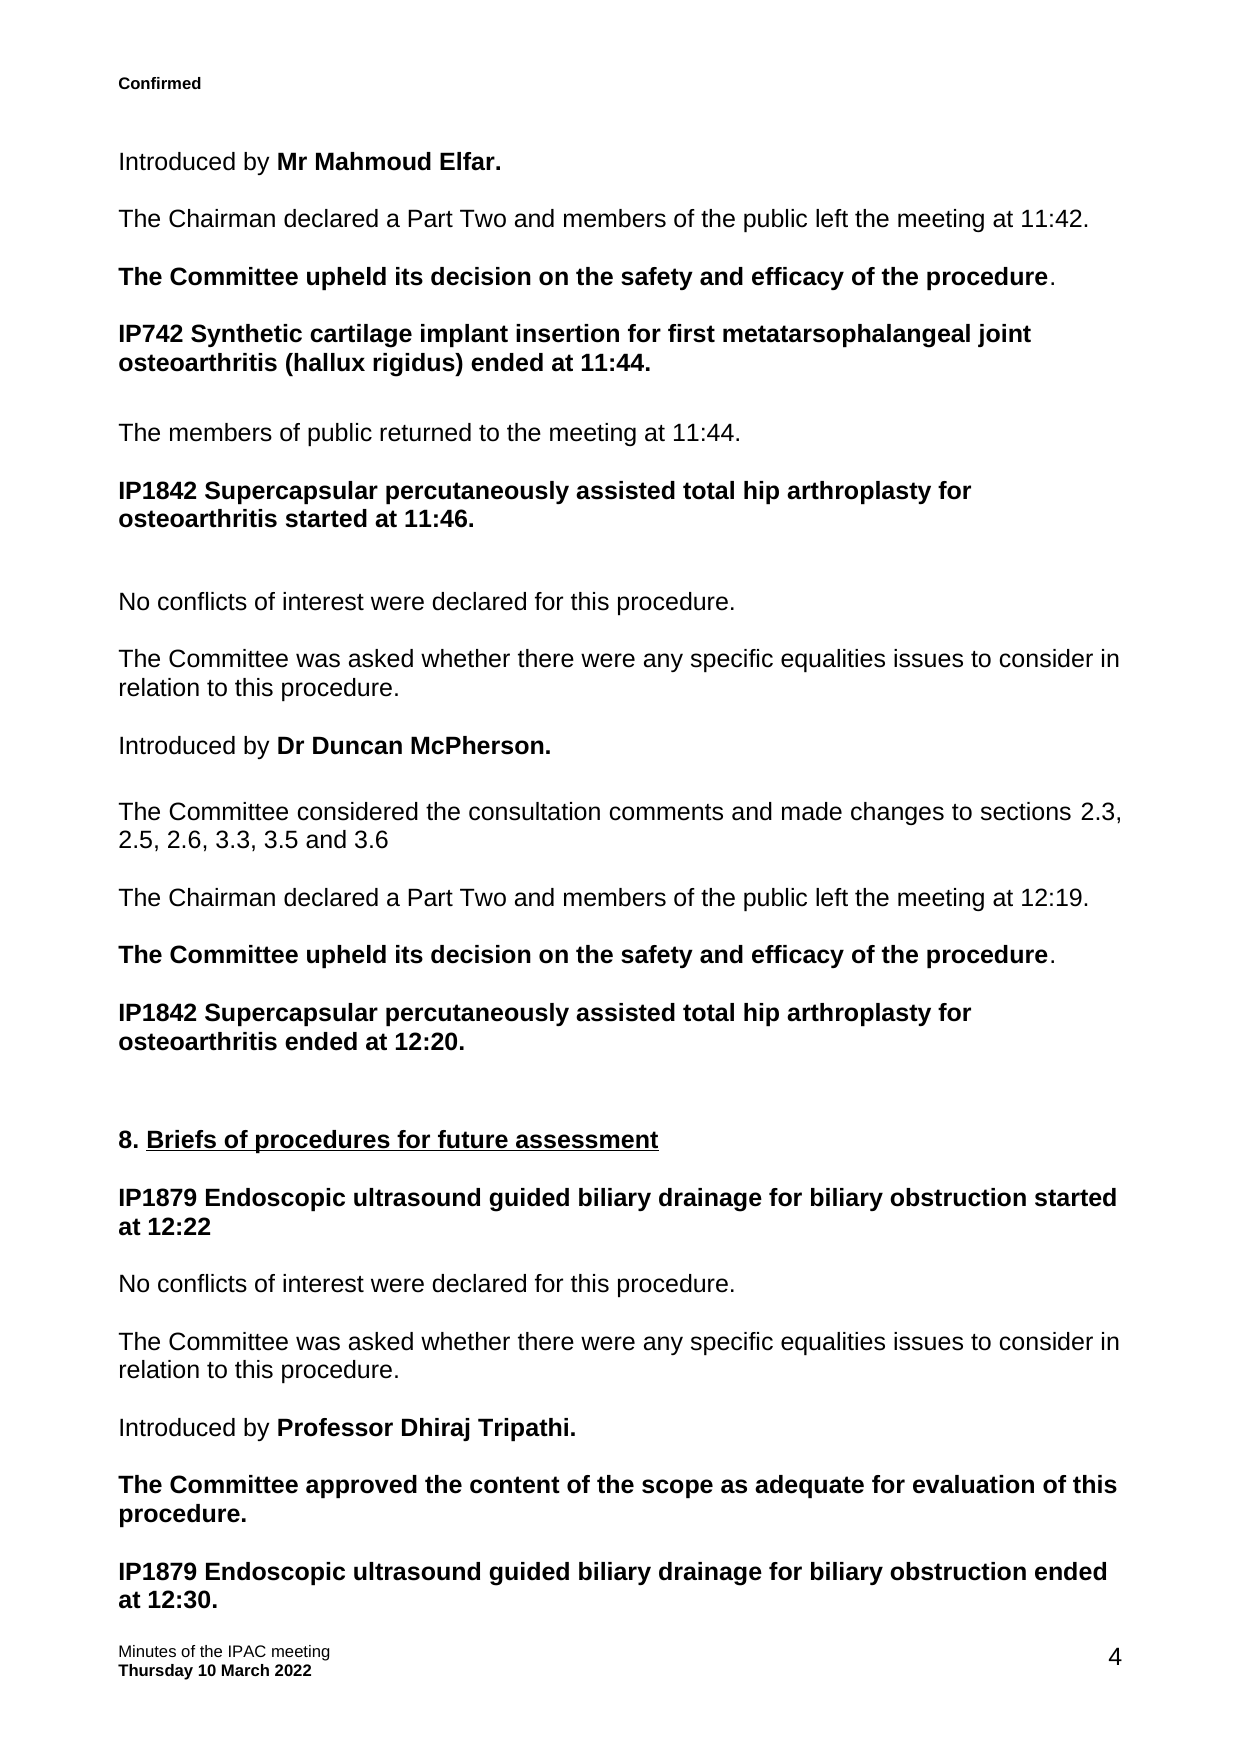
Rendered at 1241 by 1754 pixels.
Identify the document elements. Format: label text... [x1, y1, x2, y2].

text IP1879 Endoscopic ultrasound guided biliary drainage for biliary obstruction ended at 12:30. [118, 1556, 1122, 1614]
text No conflicts of interest were declared for this procedure. [118, 587, 1122, 616]
text IP1879 Endoscopic ultrasound guided biliary drainage for biliary obstruction started at 12:22 [118, 1183, 1122, 1240]
text The Committee upheld its decision on the safety and efficacy of the procedure. [118, 262, 1122, 291]
text Introduced by [118, 147, 1122, 176]
text The Committee approved the content of the scope as adequate for evaluation of this procedure. [118, 1470, 1122, 1528]
text Introduced by [118, 731, 1122, 759]
text The Committee was asked whether there were any specific equalities issues to consider in relation to this procedure. [118, 644, 1122, 702]
text The Committee upheld its decision on the safety and efficacy of the procedure. [118, 940, 1122, 969]
text No conflicts of interest were declared for this procedure. [118, 1269, 1122, 1298]
text Introduced by [118, 1413, 1122, 1441]
text The Committee considered the consultation comments and made changes to sections [118, 796, 1122, 854]
text IP1842 Supercapsular percutaneously assisted total hip arthroplasty for osteoarthritis started at 11:46. [118, 476, 1122, 533]
text The Committee was asked whether there were any specific equalities issues to consider in relation to this procedure. [118, 1326, 1122, 1384]
text IP1842 Supercapsular percutaneously assisted total hip arthroplasty for osteoarthritis ended at 12:20. [118, 998, 1122, 1055]
text 8. Briefs of procedures for future assessment [118, 1125, 1122, 1154]
